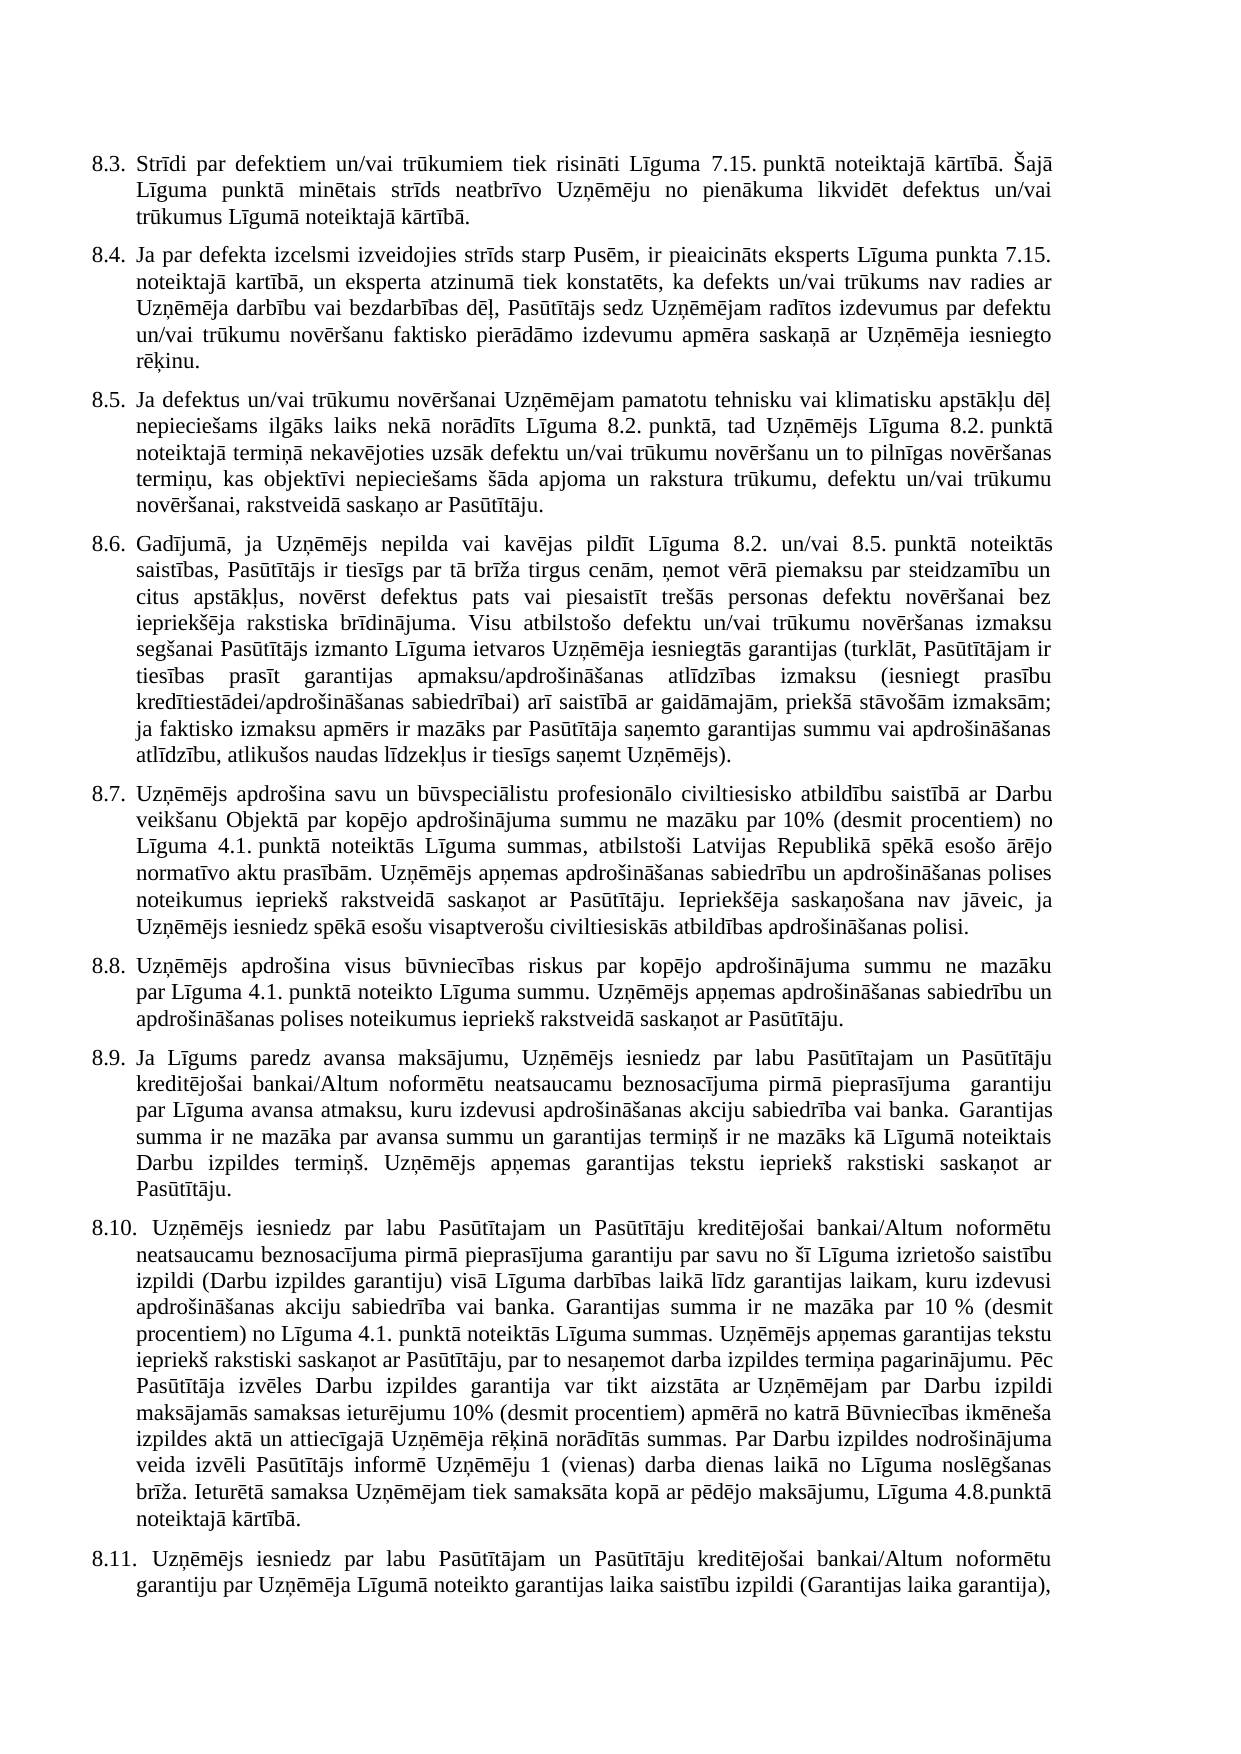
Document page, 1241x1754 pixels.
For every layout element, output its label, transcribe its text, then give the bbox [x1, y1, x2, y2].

list Strīdi par defektiem un/vai trūkumiem tiek risināti Līguma 7.15. punktā noteiktajā kārtībā. Šajā Līguma punktā minētais strīds neatbrīvo Uzņēmēju no pienākuma likvidēt defektus un/vai trūkumus Līgumā noteiktajā kārtībā. [92, 150, 1053, 229]
list Ja Līgums paredz avansa maksājumu, Uzņēmējs iesniedz par labu Pasūtītajam un Pasūtītāju kreditējošai bankai/Altum noformētu neatsaucamu beznosacījuma pirmā pieprasījuma garantiju par Līguma avansa atmaksu, kuru izdevusi apdrošināšanas akciju sabiedrība vai banka. Garantijas summa ir ne mazāka par avansa summu un garantijas termiņš ir ne mazāks kā Līgumā noteiktais Darbu izpildes termiņš. Uzņēmējs apņemas garantijas tekstu iepriekš rakstiski saskaņot ar Pasūtītāju. [92, 1044, 1053, 1202]
list Uzņēmējs apdrošina visus būvniecības riskus par kopējo apdrošinājuma summu ne mazāku par Līguma 4.1. punktā noteikto Līguma summu. Uzņēmējs apņemas apdrošināšanas sabiedrību un apdrošināšanas polises noteikumus iepriekš rakstveidā saskaņot ar Pasūtītāju. [92, 952, 1053, 1031]
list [92, 1545, 1053, 1597]
list Gadījumā, ja Uzņēmējs nepilda vai kavējas pildīt Līguma 8.2. un/vai 8.5. punktā noteiktās saistības, Pasūtītājs ir tiesīgs par tā brīža tirgus cenām, ņemot vērā piemaksu par steidzamību un citus apstākļus, novērst defektus pats vai piesaistīt trešās personas defektu novēršanai bez iepriekšēja rakstiska brīdinājuma. Visu atbilstošo defektu un/vai trūkumu novēršanas izmaksu segšanai Pasūtītājs izmanto Līguma ietvaros Uzņēmēja iesniegtās garantijas (turklāt, Pasūtītājam ir tiesības prasīt garantijas apmaksu/apdrošināšanas atlīdzības izmaksu (iesniegt prasību kredītiestādei/apdrošināšanas sabiedrībai) arī saistībā ar gaidāmajām, priekšā stāvošām izmaksām; ja faktisko izmaksu apmērs ir mazāks par Pasūtītāja saņemto garantijas summu vai apdrošināšanas atlīdzību, atlikušos naudas līdzekļus ir tiesīgs saņemt Uzņēmējs). [92, 530, 1053, 767]
list Uzņēmējs iesniedz par labu Pasūtītajam un Pasūtītāju kreditējošai bankai/Altum noformētu neatsaucamu beznosacījuma pirmā pieprasījuma garantiju par savu no šī Līguma izrietošo saistību izpildi (Darbu izpildes garantiju) visā Līguma darbības laikā līdz garantijas laikam, kuru izdevusi apdrošināšanas akciju sabiedrība vai banka. Garantijas summa ir ne mazāka par 10 % (desmit procentiem) no Līguma 4.1. punktā noteiktās Līguma summas. Uzņēmējs apņemas garantijas tekstu iepriekš rakstiski saskaņot ar Pasūtītāju, par to nesaņemot darba izpildes termiņa pagarinājumu. Pēc Pasūtītāja izvēles Darbu izpildes garantija var tikt aizstāta ar Uzņēmējam par Darbu izpildi maksājamās samaksas ieturējumu 10% (desmit procentiem) apmērā no katrā Būvniecības ikmēneša izpildes aktā un attiecīgajā Uzņēmēja rēķinā norādītās summas. Par Darbu izpildes nodrošinājuma veida izvēli Pasūtītājs informē Uzņēmēju 1 (vienas) darba dienas laikā no Līguma noslēgšanas brīža. Ieturētā samaksa Uzņēmējam tiek samaksāta kopā ar pēdējo maksājumu, Līguma 4.8.punktā noteiktajā kārtībā. [92, 1214, 1053, 1532]
list Ja defektus un/vai trūkumu novēršanai Uzņēmējam pamatotu tehnisku vai klimatisku apstākļu dēļ nepieciešams ilgāks laiks nekā norādīts Līguma 8.2. punktā, tad Uzņēmējs Līguma 8.2. punktā noteiktajā termiņā nekavējoties uzsāk defektu un/vai trūkumu novēršanu un to pilnīgas novēršanas termiņu, kas objektīvi nepieciešams šāda apjoma un rakstura trūkumu, defektu un/vai trūkumu novēršanai, rakstveidā saskaņo ar Pasūtītāju. [92, 386, 1053, 518]
list Uzņēmējs apdrošina savu un būvspeciālistu profesionālo civiltiesisko atbildību saistībā ar Darbu veikšanu Objektā par kopējo apdrošinājuma summu ne mazāku par 10% (desmit procentiem) no Līguma 4.1. punktā noteiktās Līguma summas, atbilstoši Latvijas Republikā spēkā esošo ārējo normatīvo aktu prasībām. Uzņēmējs apņemas apdrošināšanas sabiedrību un apdrošināšanas polises noteikumus iepriekš rakstveidā saskaņot ar Pasūtītāju. Iepriekšēja saskaņošana nav jāveic, ja Uzņēmējs iesniedz spēkā esošu visaptverošu civiltiesiskās atbildības apdrošināšanas polisi. [92, 780, 1053, 939]
list Ja par defekta izcelsmi izveidojies strīds starp Pusēm, ir pieaicināts eksperts Līguma punkta 7.15. noteiktajā kartībā, un eksperta atzinumā tiek konstatēts, ka defekts un/vai trūkums nav radies ar Uzņēmēja darbību vai bezdarbības dēļ, Pasūtītājs sedz Uzņēmējam radītos izdevumus par defektu un/vai trūkumu novēršanu faktisko pierādāmo izdevumu apmēra saskaņā ar Uzņēmēja iesniegto rēķinu. [92, 242, 1053, 373]
